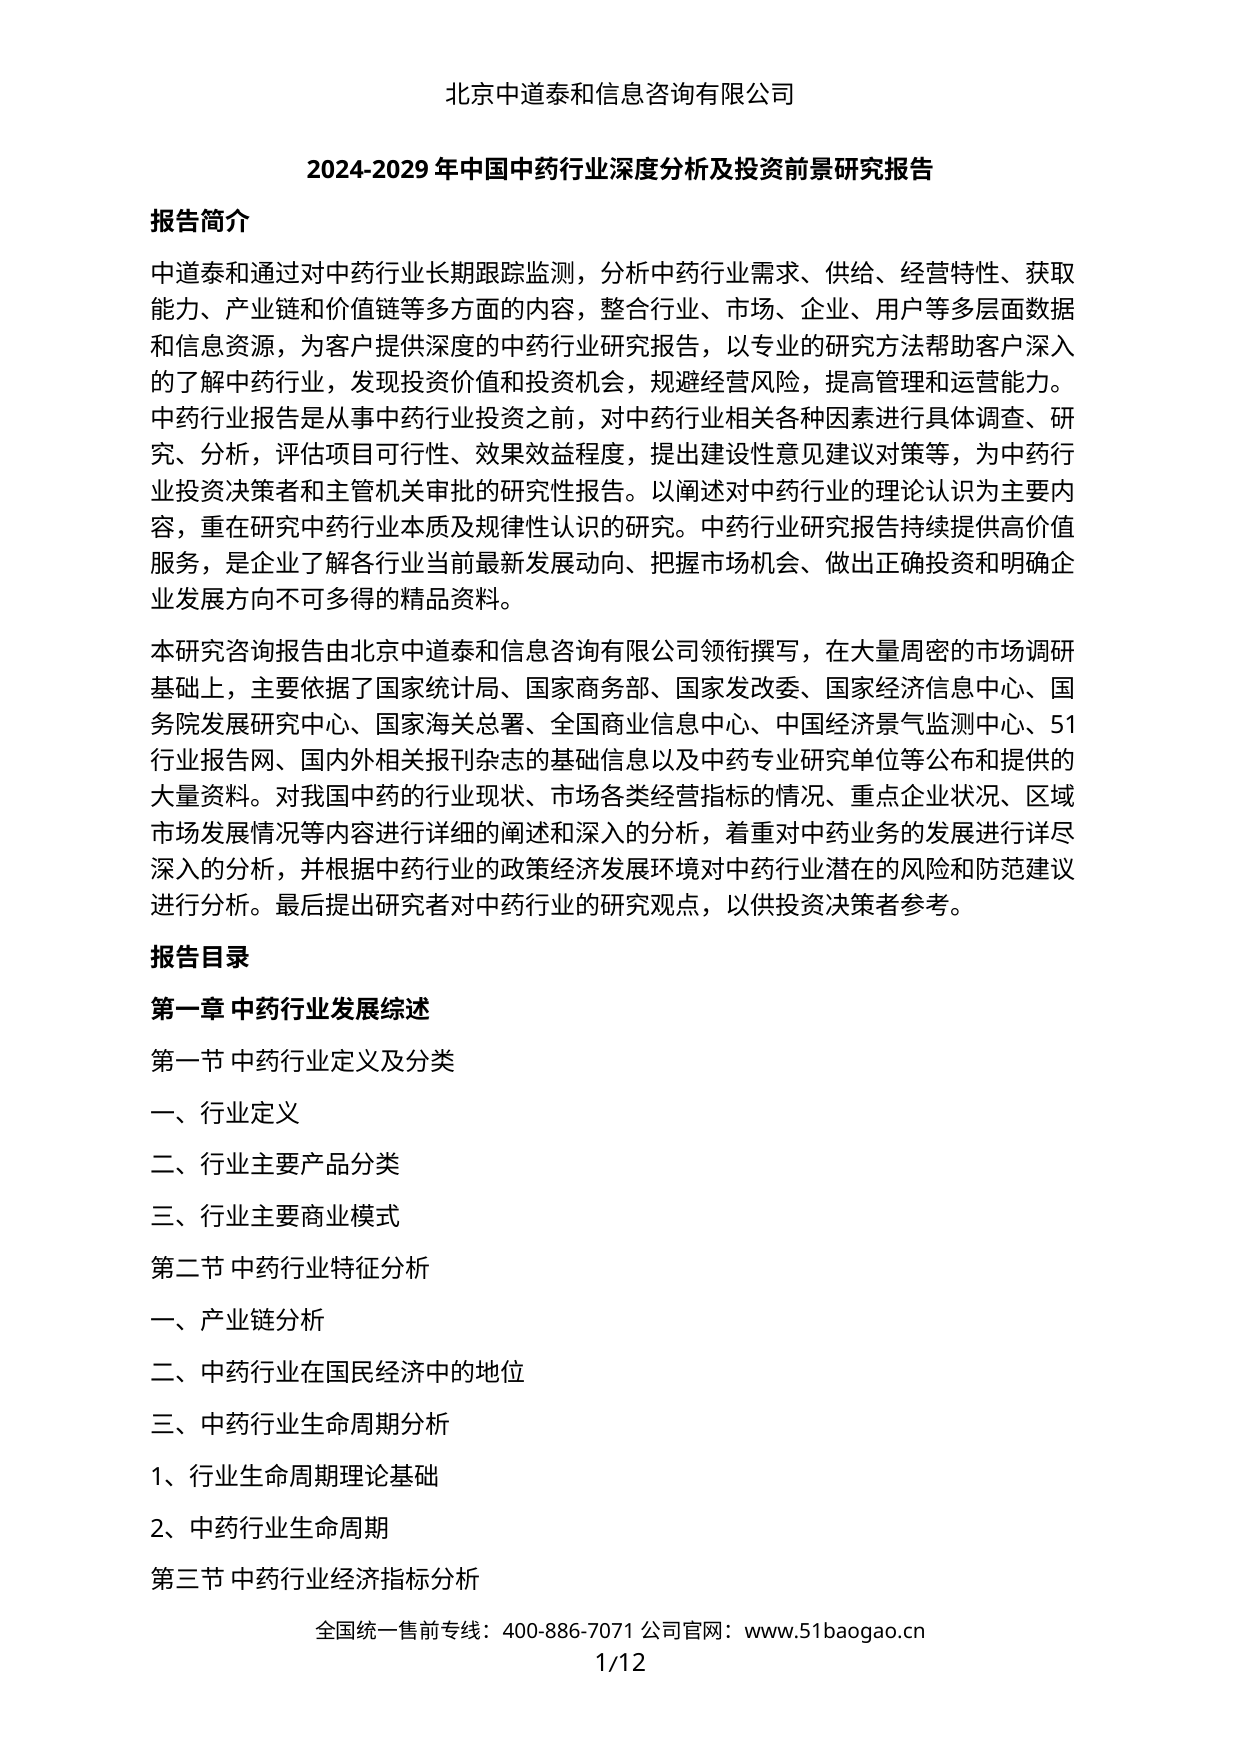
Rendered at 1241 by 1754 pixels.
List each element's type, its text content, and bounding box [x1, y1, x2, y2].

text 三、行业主要商业模式 [150, 1197, 1090, 1233]
text 三、中药行业生命周期分析 [150, 1404, 1090, 1441]
text 第一章 中药行业发展综述 [150, 989, 1090, 1026]
text 一、产业链分析 [150, 1301, 1090, 1337]
text 中道泰和通过对中药行业长期跟踪监测，分析中药行业需求、供给、经营特性、获取能力、产业链和价值链等多方面的内容，整合行业、市场、企业、用户等多层面数据和信息资源，为客户提供深度的中药行业研究报告，以专业的研究方法帮助客户深入的了解中药行业，发现投资价值和投资机会，规避经营风险，提高管理和运营能力。中药行业报告是从事中药行业投资之前，对中药行业相关各种因素进行具体调查、研究、分析，评估项目可行性、效果效益程度，提出建设性意见建议对策等，为中药行业投资决策者和主管机关审批的研究性报告。以阐述对中药行业的理论认识为主要内容，重在研究中药行业本质及规律性认识的研究。中药行业研究报告持续提供高价值服务，是企业了解各行业当前最新发展动向、把握市场机会、做出正确投资和明确企业发展方向不可多得的精品资料。 [150, 254, 1090, 616]
text 2024-2029年中国中药行业深度分析及投资前景研究报告 [150, 150, 1090, 186]
text 1、行业生命周期理论基础 [150, 1456, 1090, 1492]
text 第二节 中药行业特征分析 [150, 1249, 1090, 1285]
text 二、行业主要产品分类 [150, 1145, 1090, 1181]
text 二、中药行业在国民经济中的地位 [150, 1352, 1090, 1389]
text 报告简介 [150, 202, 1090, 238]
text 2、中药行业生命周期 [150, 1508, 1090, 1544]
text 报告目录 [150, 937, 1090, 974]
text 第三节 中药行业经济指标分析 [150, 1560, 1090, 1596]
text 一、行业定义 [150, 1093, 1090, 1129]
text 本研究咨询报告由北京中道泰和信息咨询有限公司领衔撰写，在大量周密的市场调研基础上，主要依据了国家统计局、国家商务部、国家发改委、国家经济信息中心、国务院发展研究中心、国家海关总署、全国商业信息中心、中国经济景气监测中心、51行业报告网、国内外相关报刊杂志的基础信息以及中药专业研究单位等公布和提供的大量资料。对我国中药的行业现状、市场各类经营指标的情况、重点企业状况、区域市场发展情况等内容进行详细的阐述和深入的分析，着重对中药业务的发展进行详尽深入的分析，并根据中药行业的政策经济发展环境对中药行业潜在的风险和防范建议进行分析。最后提出研究者对中药行业的研究观点，以供投资决策者参考。 [150, 632, 1090, 922]
text 第一节 中药行业定义及分类 [150, 1041, 1090, 1077]
